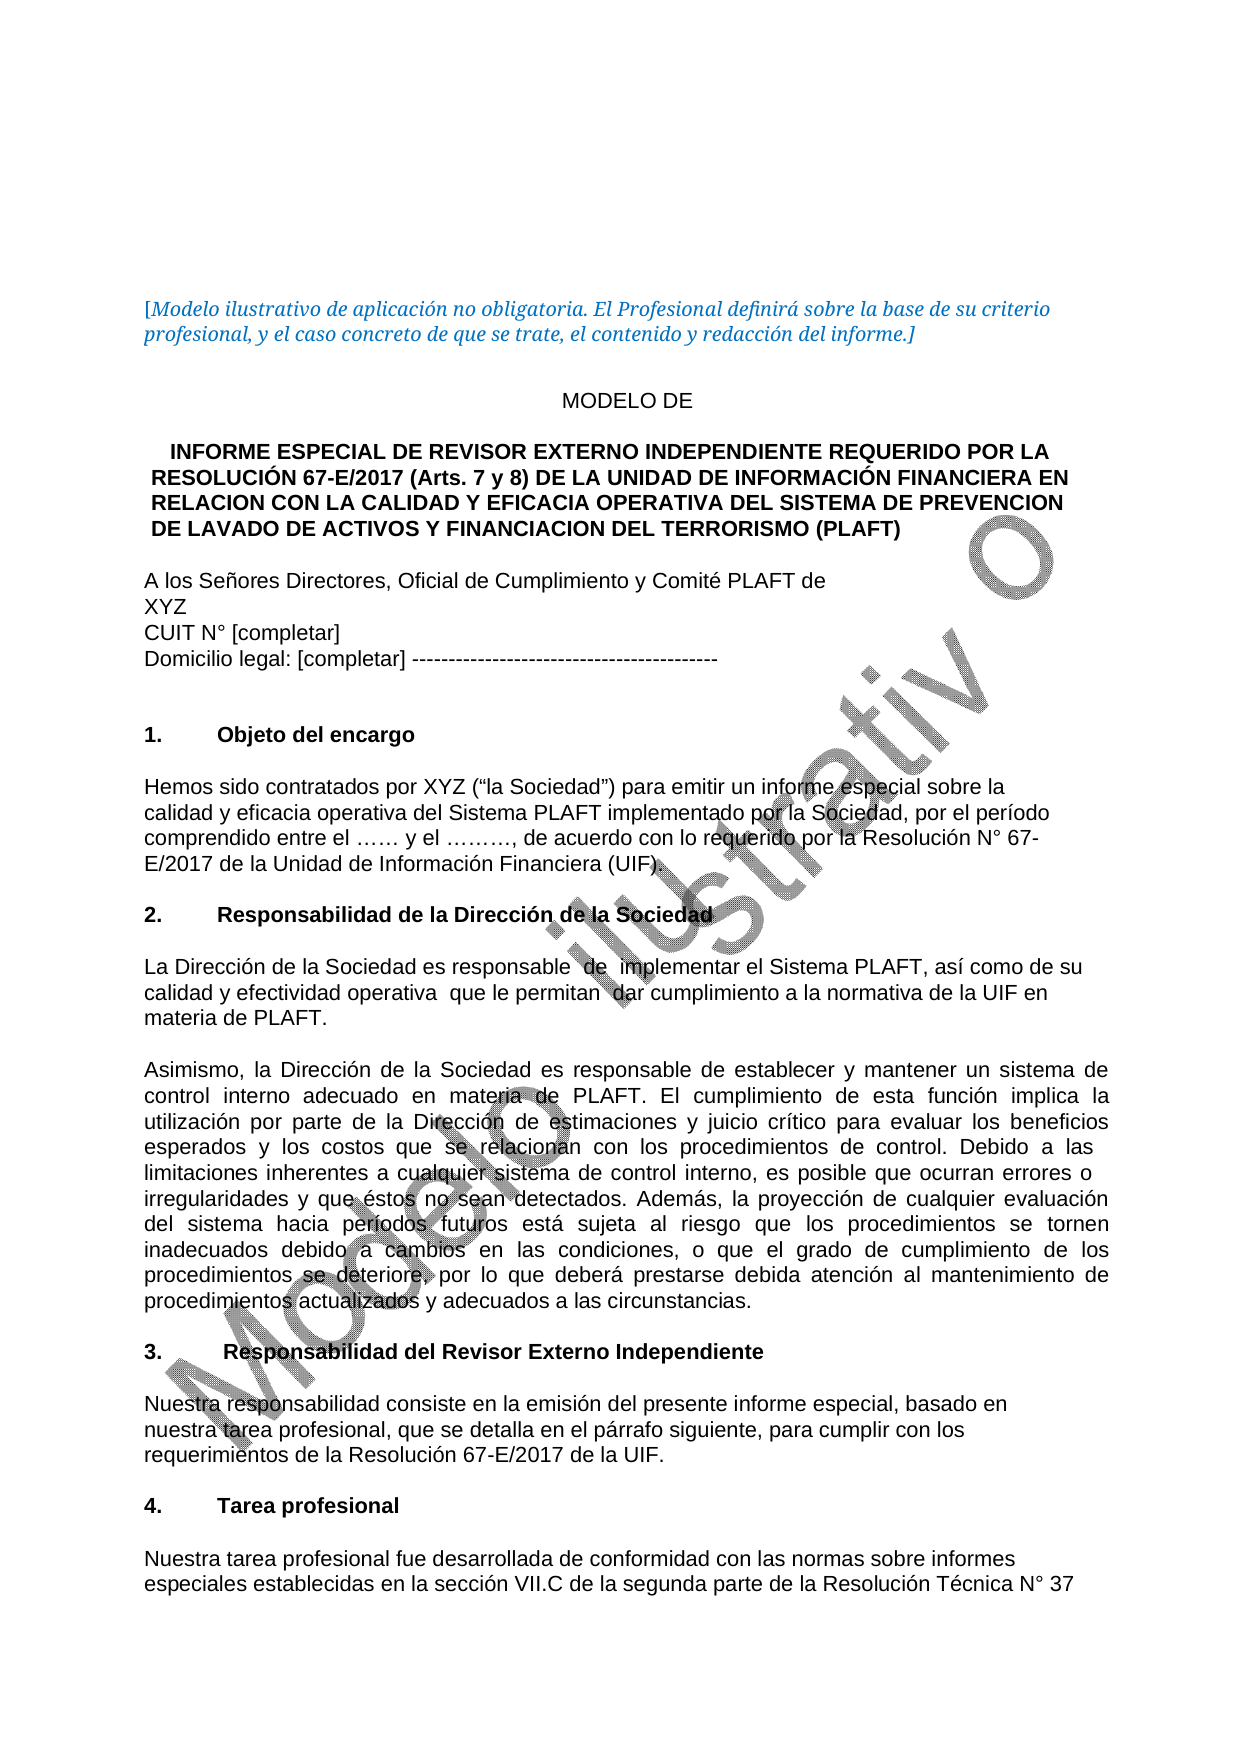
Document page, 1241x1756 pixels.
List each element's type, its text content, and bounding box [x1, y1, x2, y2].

picture [967, 542, 1055, 601]
text CUIT N° [completar] [234, 624, 337, 645]
text CUIT N° [completar] [339, 624, 1188, 645]
picture [799, 645, 990, 649]
text [Modelo ilustrativo de aplicación no obligatoria. El Profesional definirá sobre la base de su criterio profesional, y el caso concreto de que se trate, el contenido y redacción del informe.] [144, 296, 1057, 346]
text Nuestra tarea profesional fue desarrollada de conformidad con las normas sobre informes especiales establecidas en la sección VII.C de la segunda parte de la Resolución Técnica N° 37 [144, 1546, 1109, 1597]
text Hemos sido contratados por XYZ (“la Sociedad”) para emitir un informe especial sobre la calidad y eficacia operativa del Sistema PLAFT implementado por la Sociedad, por el período comprendido entre el …… y el ………, de acuerdo con lo requerido por la Resolución N° 67- E/2017 de la Unidad de Información Financiera (UIF). [144, 774, 1084, 876]
text Nuestra responsabilidad consiste en la emisión del presente informe especial, basado en nuestra tarea profesional, que se detalla en el párrafo siguiente, para cumplir con los requerimientos de la Resolución 67-E/2017 de la UIF. [144, 1391, 1041, 1468]
text A los Señores Directores, Oficial de Cumplimiento y Comité PLAFT de XYZ [144, 568, 856, 620]
text INFORME ESPECIAL DE REVISOR EXTERNO INDEPENDIENTE REQUERIDO POR LA RESOLUCIÓN 67-E/2017 (Arts. 7 y 8) DE LA UNIDAD DE INFORMACIÓN FINANCIERA EN RELACION CON LA CALIDAD Y EFICACIA OPERATIVA DEL SISTEMA DE PREVENCION DE LAVADO DE ACTIVOS Y FINANCIACION DEL TERRORISMO (PLAFT) [151, 439, 1102, 542]
text 3. Responsabilidad del Revisor Externo Independiente [144, 1343, 1188, 1364]
text Domicilio legal: [completar] ------------------------------------------ [144, 649, 1188, 670]
text La Dirección de la Sociedad es responsable de implementar el Sistema PLAFT, así como de su calidad y efectividad operativa que le permitan dar cumplimiento a la normativa de la UIF en materia de PLAFT. [144, 954, 1103, 1031]
text CUIT N° [completar] [144, 624, 233, 645]
picture [542, 927, 826, 954]
text Asimismo, la Dirección de la Sociedad es responsable de establecer y mantener un sistema de control interno adecuado en materia de PLAFT. El cumplimiento de esta función implica la utilización por parte de la Dirección de estimaciones y juicio crítico para evaluar los beneficios esperados y los costos que se relacionan con los procedimientos de control. Debido a las limitaciones inherentes a cualquier sistema de control interno, es posible que ocurran errores o irregularidades y que éstos no sean detectados. Además, la proyección de cualquier evaluación del sistema hacia períodos futuros está sujeta al riesgo que los procedimientos se tornen inadecuados debido a cambios en las condiciones, o que el grado de cumplimiento de los procedimientos se deteriore, por lo que deberá prestarse debida atención al mantenimiento de procedimientos actualizados y adecuados a las circunstancias. [144, 1057, 1109, 1314]
text 1. Objeto del encargo [144, 726, 1188, 747]
picture [799, 747, 990, 774]
text MODELO DE [543, 392, 693, 413]
text 4. Tarea profesional [144, 1497, 1188, 1518]
picture [799, 670, 990, 726]
picture [161, 1364, 367, 1391]
text 2. Responsabilidad de la Dirección de la Sociedad [144, 906, 1188, 927]
picture [542, 876, 826, 906]
picture [161, 1314, 367, 1343]
